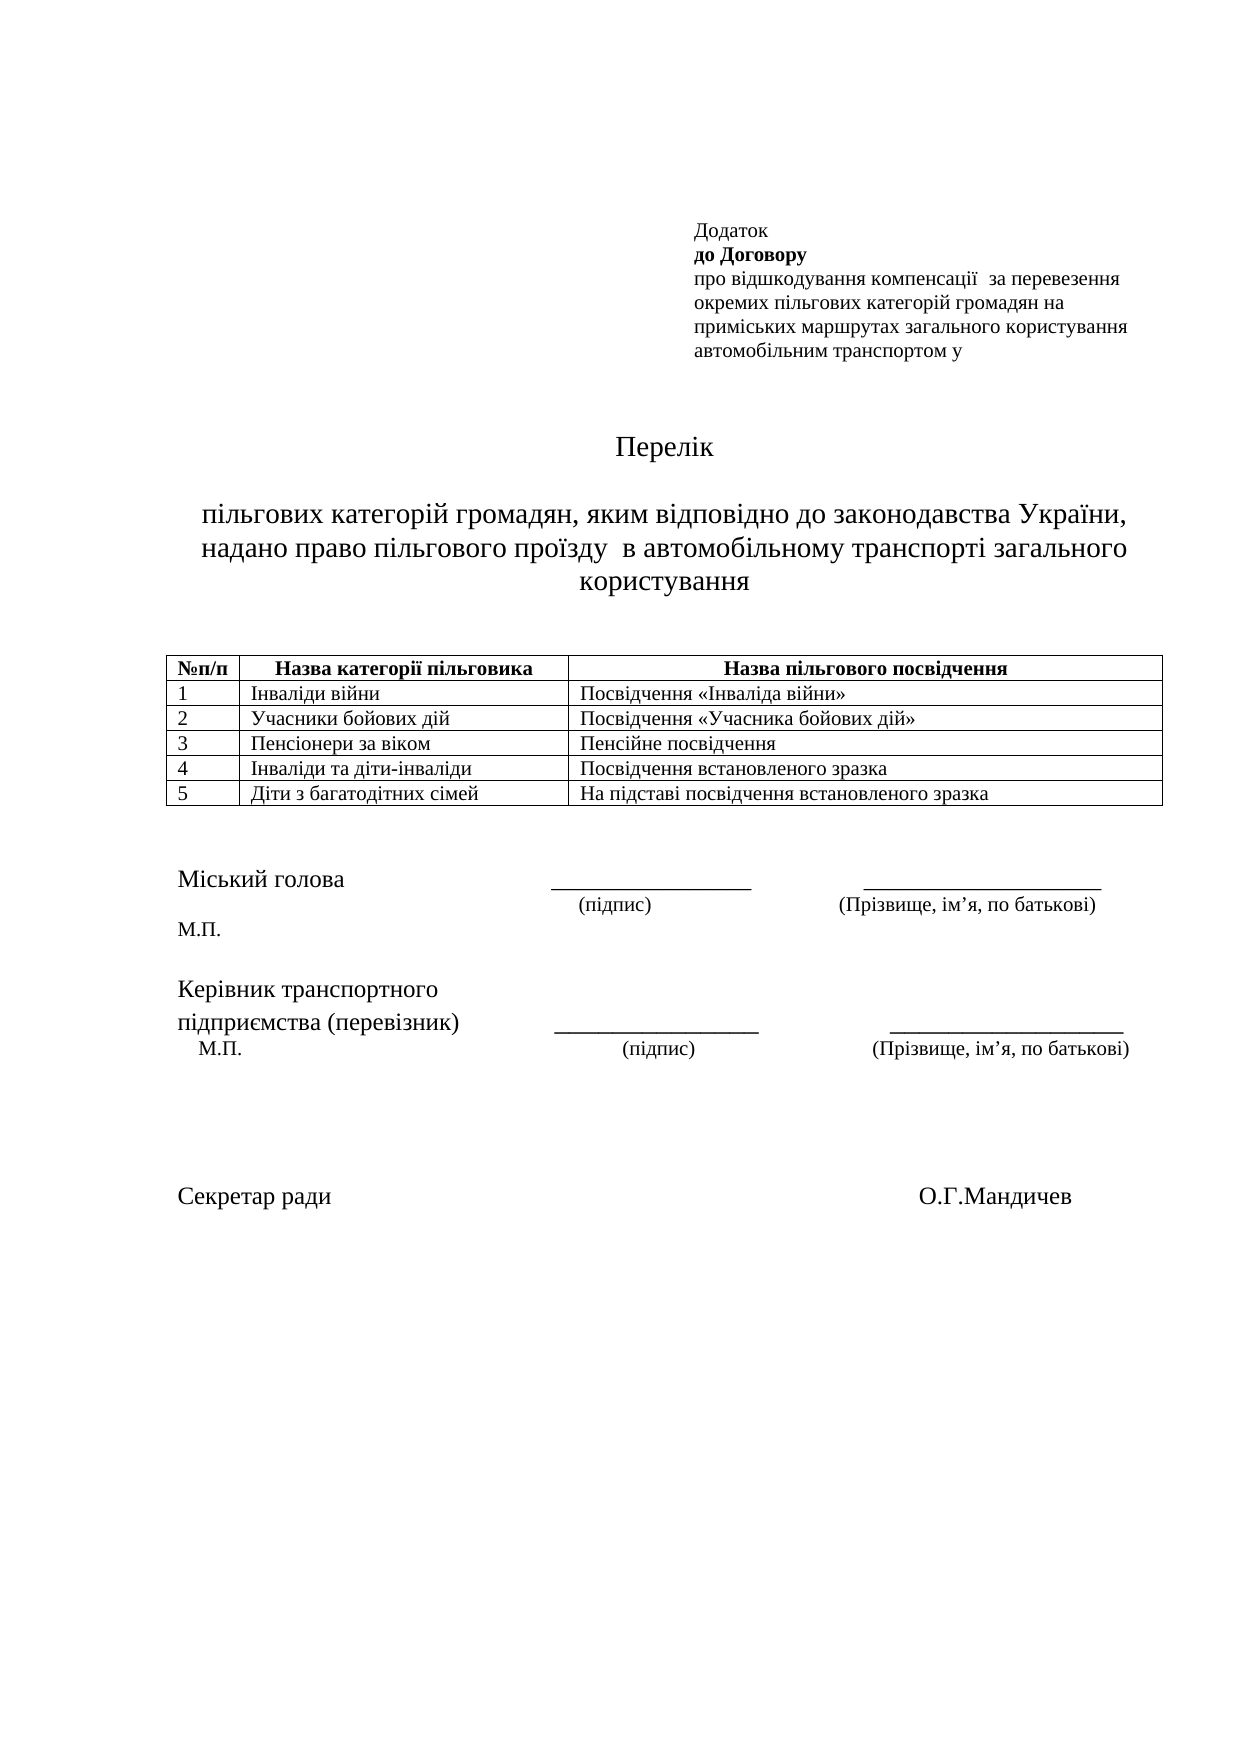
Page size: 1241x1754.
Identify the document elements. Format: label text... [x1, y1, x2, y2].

text М.П. [177, 916, 1152, 941]
text Додаток [694, 218, 1152, 242]
text Керівник транспортного [177, 974, 1152, 1003]
text пільгових категорій громадян, яким відповідно до законодавства України, надано право пільгового проїзду в автомобільному транспорті загального користування [177, 496, 1152, 597]
table_cell 2 [167, 706, 239, 730]
text Секретар ради О.Г.Мандичев [177, 1181, 1152, 1209]
table_cell 3 [167, 731, 239, 755]
table_cell Посвідчення встановленого зразка [569, 756, 1162, 780]
table_cell Посвідчення «Інваліда війни» [569, 681, 1162, 705]
table_header Назва пільгового посвідчення [569, 656, 1162, 679]
text до Договору [694, 242, 1152, 266]
text Перелік [177, 429, 1152, 463]
table_cell 5 [167, 781, 239, 805]
text Міський голова ________________ ___________________ [177, 864, 1152, 892]
table_cell Інваліди та діти-інваліди [240, 756, 568, 780]
table_header №п/п [167, 656, 239, 679]
table_cell Пенсійне посвідчення [569, 731, 1162, 755]
text М.П. (підпис) (Прізвище, ім’я, по батькові) [177, 1036, 1152, 1060]
text про відшкодування компенсації за перевезення окремих пільгових категорій громадян на приміських маршрутах загального користування автомобільним транспортом у [694, 266, 1152, 362]
text підприємства (перевізник) ______________ ________________ [177, 1003, 1152, 1036]
table_cell 1 [167, 681, 239, 705]
table_header Назва категорії пільговика [240, 656, 568, 679]
table_cell Інваліди війни [240, 681, 568, 705]
table_cell Посвідчення «Учасника бойових дій» [569, 706, 1162, 730]
text (підпис) (Прізвище, ім’я, по батькові) [177, 892, 1152, 916]
table_cell 4 [167, 756, 239, 780]
table_cell Пенсіонери за віком [240, 731, 568, 755]
table_cell Учасники бойових дій [240, 706, 568, 730]
table_cell Діти з багатодітних сімей [240, 781, 568, 805]
table_cell На підставі посвідчення встановленого зразка [569, 781, 1162, 805]
